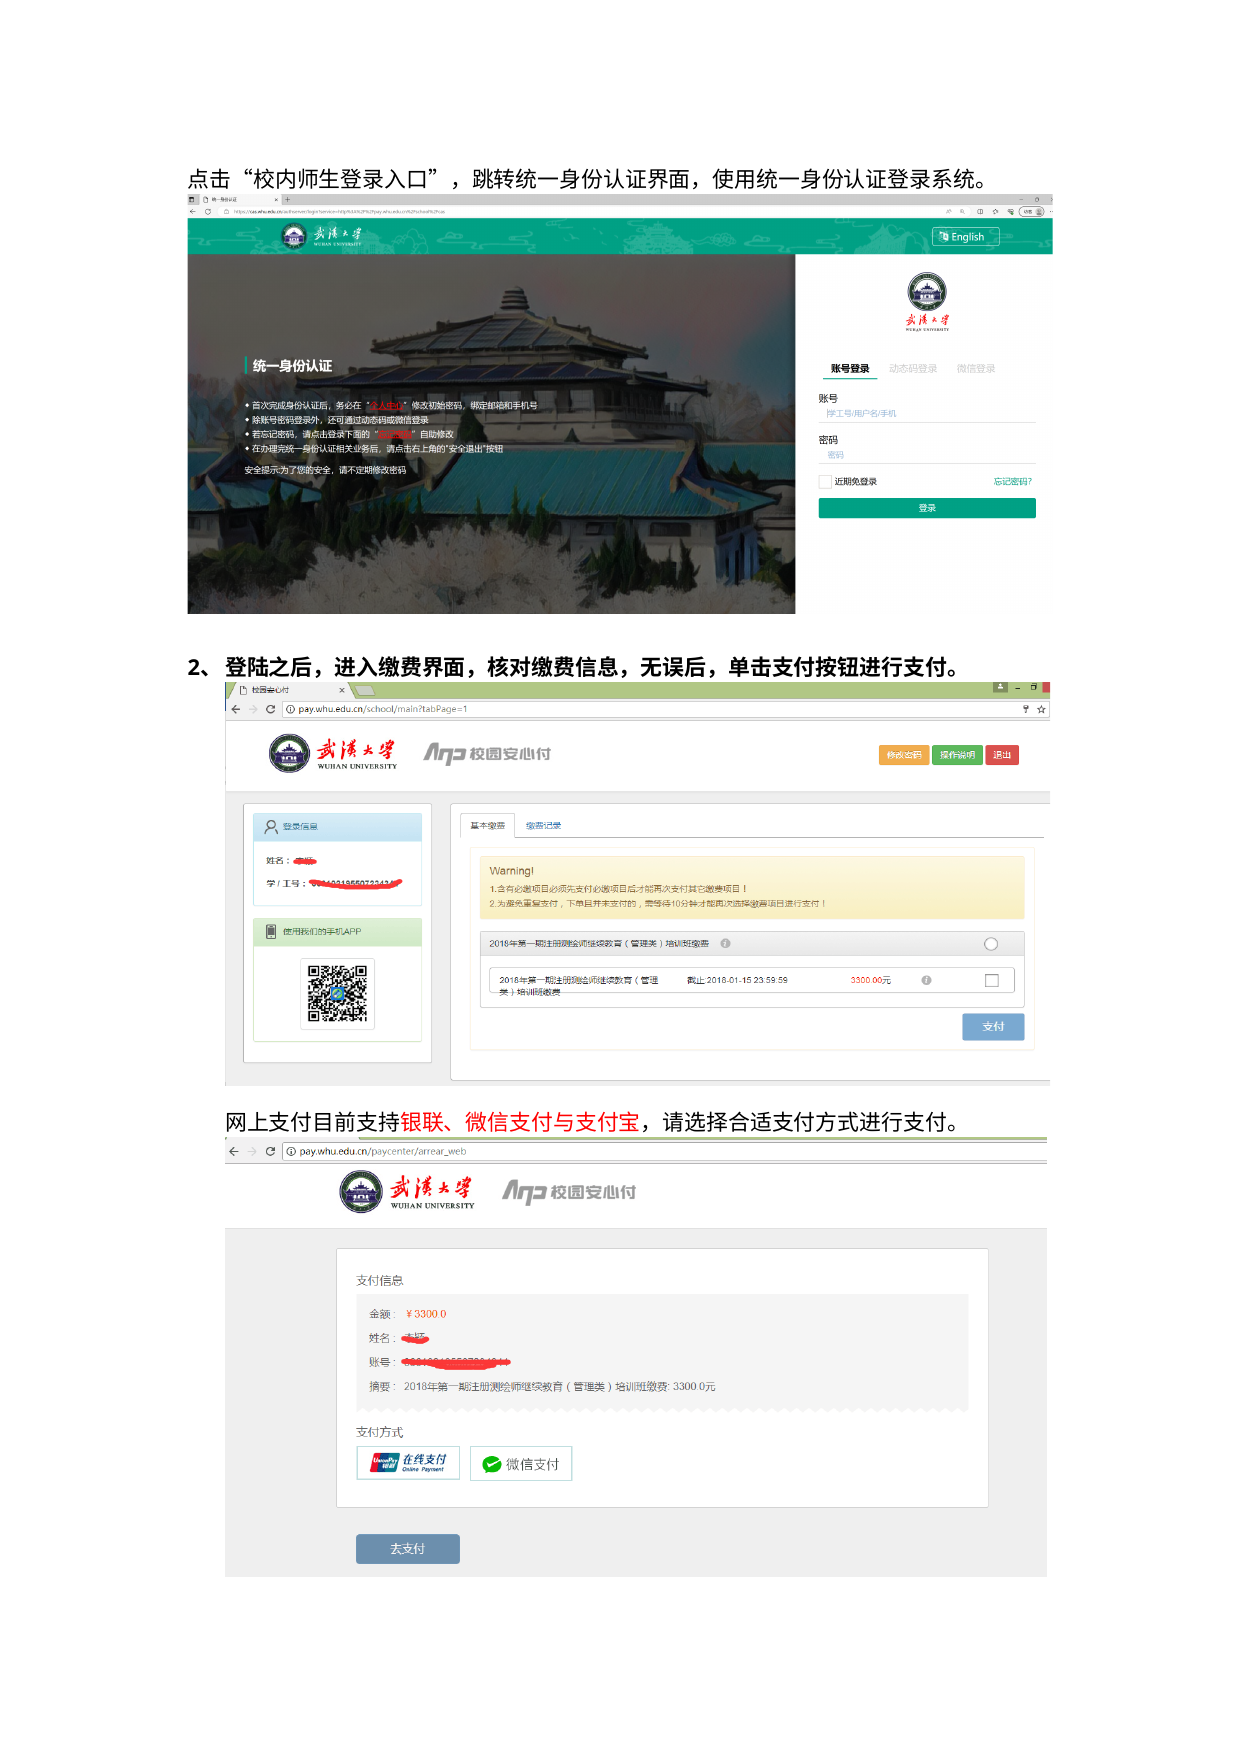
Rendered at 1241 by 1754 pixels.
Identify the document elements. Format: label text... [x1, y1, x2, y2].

list 网上支付目前支持银联、微信支付与支付宝，请选择合适支付方式进行支付。 [225, 1104, 1053, 1137]
picture [225, 1137, 1047, 1577]
text 点击“校内师生登录入口”，跳转统一身份认证界面，使用统一身份认证登录系统。 [187, 162, 1053, 194]
picture [187, 194, 1053, 614]
list 登陆之后，进入缴费界面，核对缴费信息，无误后，单击支付按钮进行支付。 [187, 649, 1053, 682]
picture [225, 682, 1050, 1086]
